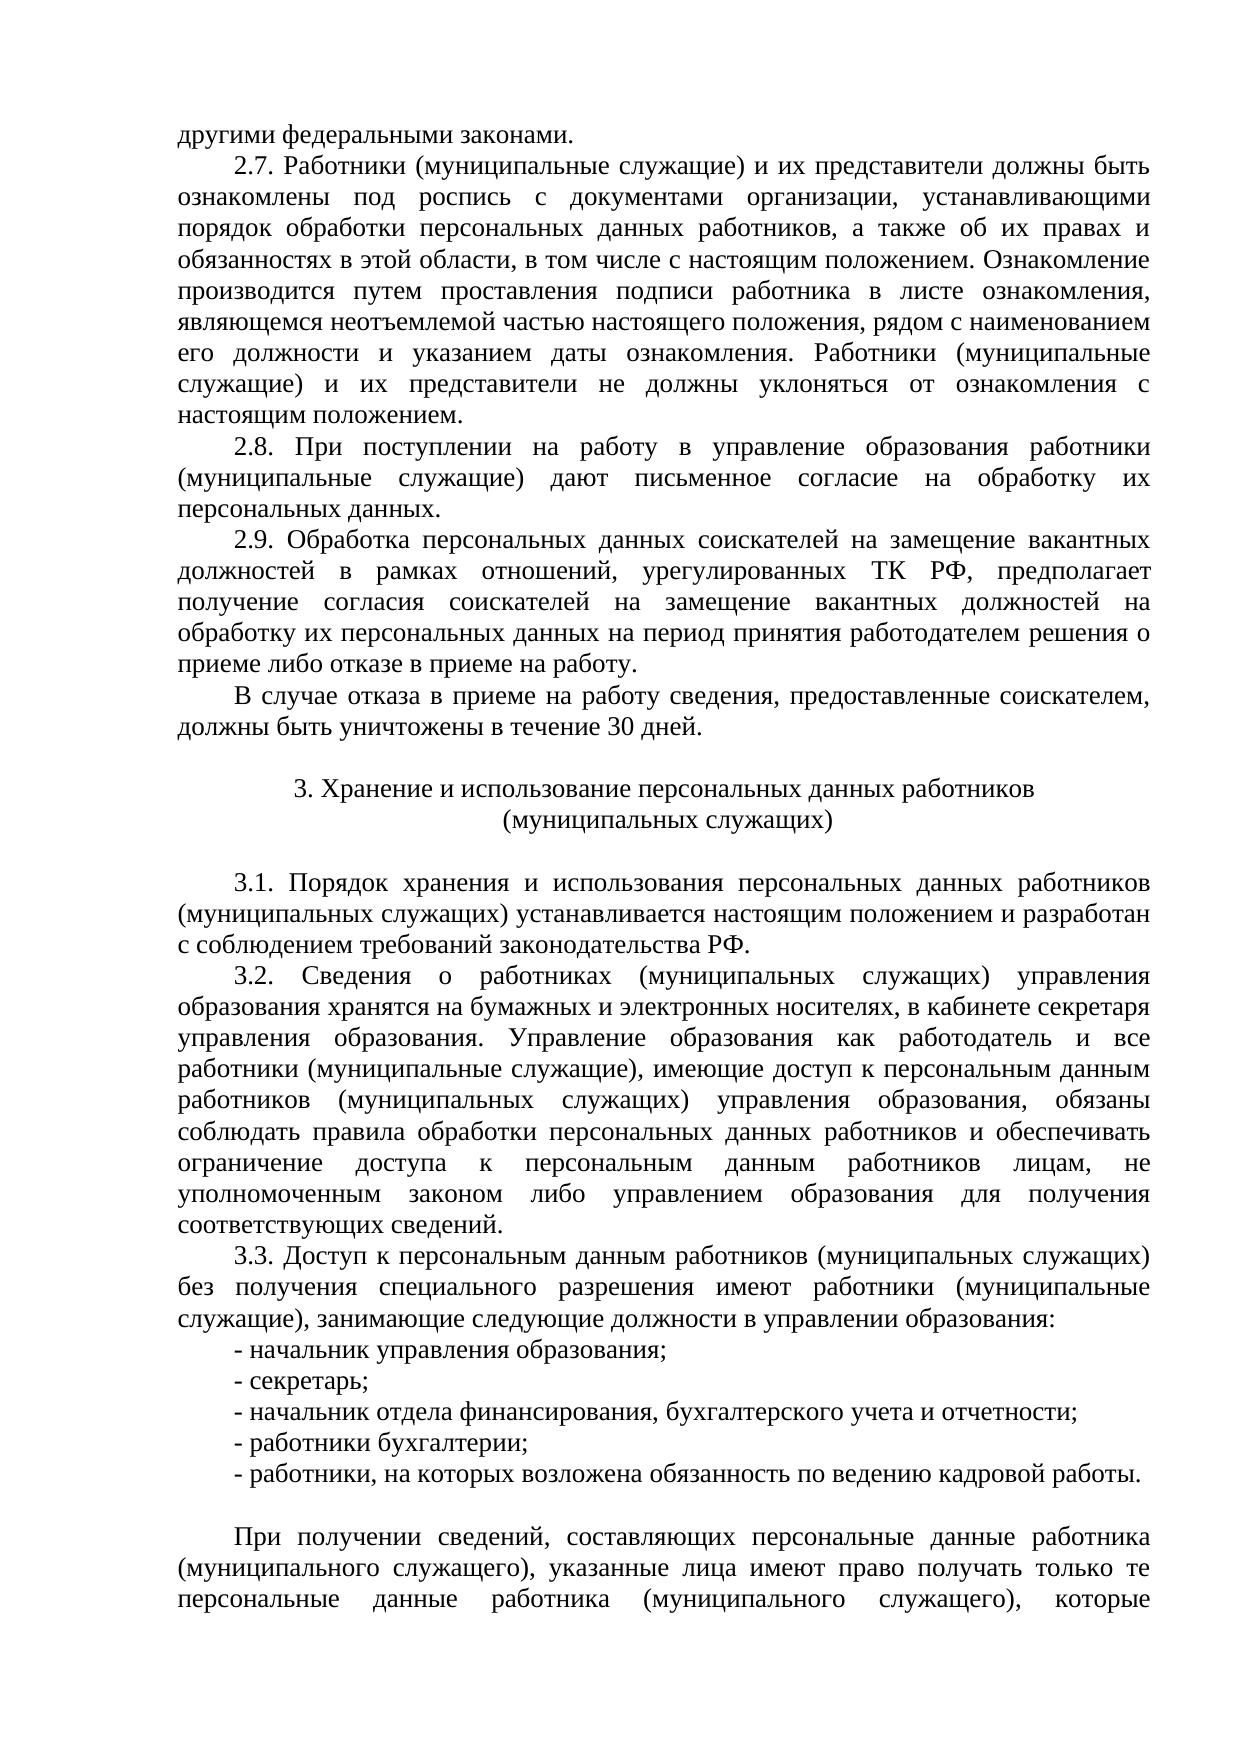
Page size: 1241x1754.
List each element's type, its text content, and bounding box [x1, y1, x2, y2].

text 3.3. Доступ к персональным данным работников (муниципальных служащих) без получения специального разрешения имеют работники (муниципальные служащие), занимающие следующие должности в управлении образования: [177, 1239, 1152, 1333]
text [177, 1520, 1152, 1613]
text - работники, на которых возложена обязанность по ведению кадровой работы. [177, 1457, 1152, 1488]
text - работники бухгалтерии; [177, 1426, 1152, 1457]
text - секретарь; [177, 1364, 1152, 1395]
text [177, 118, 1152, 149]
text 2.7. Работники (муниципальные служащие) и их представители должны быть ознакомлены под роспись с документами организации, устанавливающими порядок обработки персональных данных работников, а также об их правах и обязанностях в этой области, в том числе с настоящим положением. Ознакомление производится путем проставления подписи работника в листе ознакомления, являющемся неотъемлемой частью настоящего положения, рядом с наименованием его должности и указанием даты ознакомления. Работники (муниципальные служащие) и их представители не должны уклоняться от ознакомления с настоящим положением. [177, 149, 1152, 429]
text В случае отказа в приеме на работу сведения, предоставленные соискателем, должны быть уничтожены в течение 30 дней. [177, 679, 1152, 741]
text 3. Хранение и использование персональных данных работников [177, 772, 1152, 803]
text 2.8. При поступлении на работу в управление образования работники (муниципальные служащие) дают письменное согласие на обработку их персональных данных. [177, 429, 1152, 523]
text - начальник управления образования; [177, 1333, 1152, 1364]
text 3.2. Сведения о работниках (муниципальных служащих) управления образования хранятся на бумажных и электронных носителях, в кабинете секретаря управления образования. Управление образования как работодатель и все работники (муниципальные служащие), имеющие доступ к персональным данным работников (муниципальных служащих) управления образования, обязаны соблюдать правила обработки персональных данных работников и обеспечивать ограничение доступа к персональным данным работников лицам, не уполномоченным законом либо управлением образования для получения соответствующих сведений. [177, 959, 1152, 1239]
text 2.9. Обработка персональных данных соискателей на замещение вакантных должностей в рамках отношений, урегулированных ТК РФ, предполагает получение согласия соискателей на замещение вакантных должностей на обработку их персональных данных на период принятия работодателем решения о приеме либо отказе в приеме на работу. [177, 523, 1152, 679]
text (муниципальных служащих) [177, 803, 1152, 834]
text 3.1. Порядок хранения и использования персональных данных работников (муниципальных служащих) устанавливается настоящим положением и разработан с соблюдением требований законодательства РФ. [177, 866, 1152, 959]
text - начальник отдела финансирования, бухгалтерского учета и отчетности; [177, 1395, 1152, 1426]
